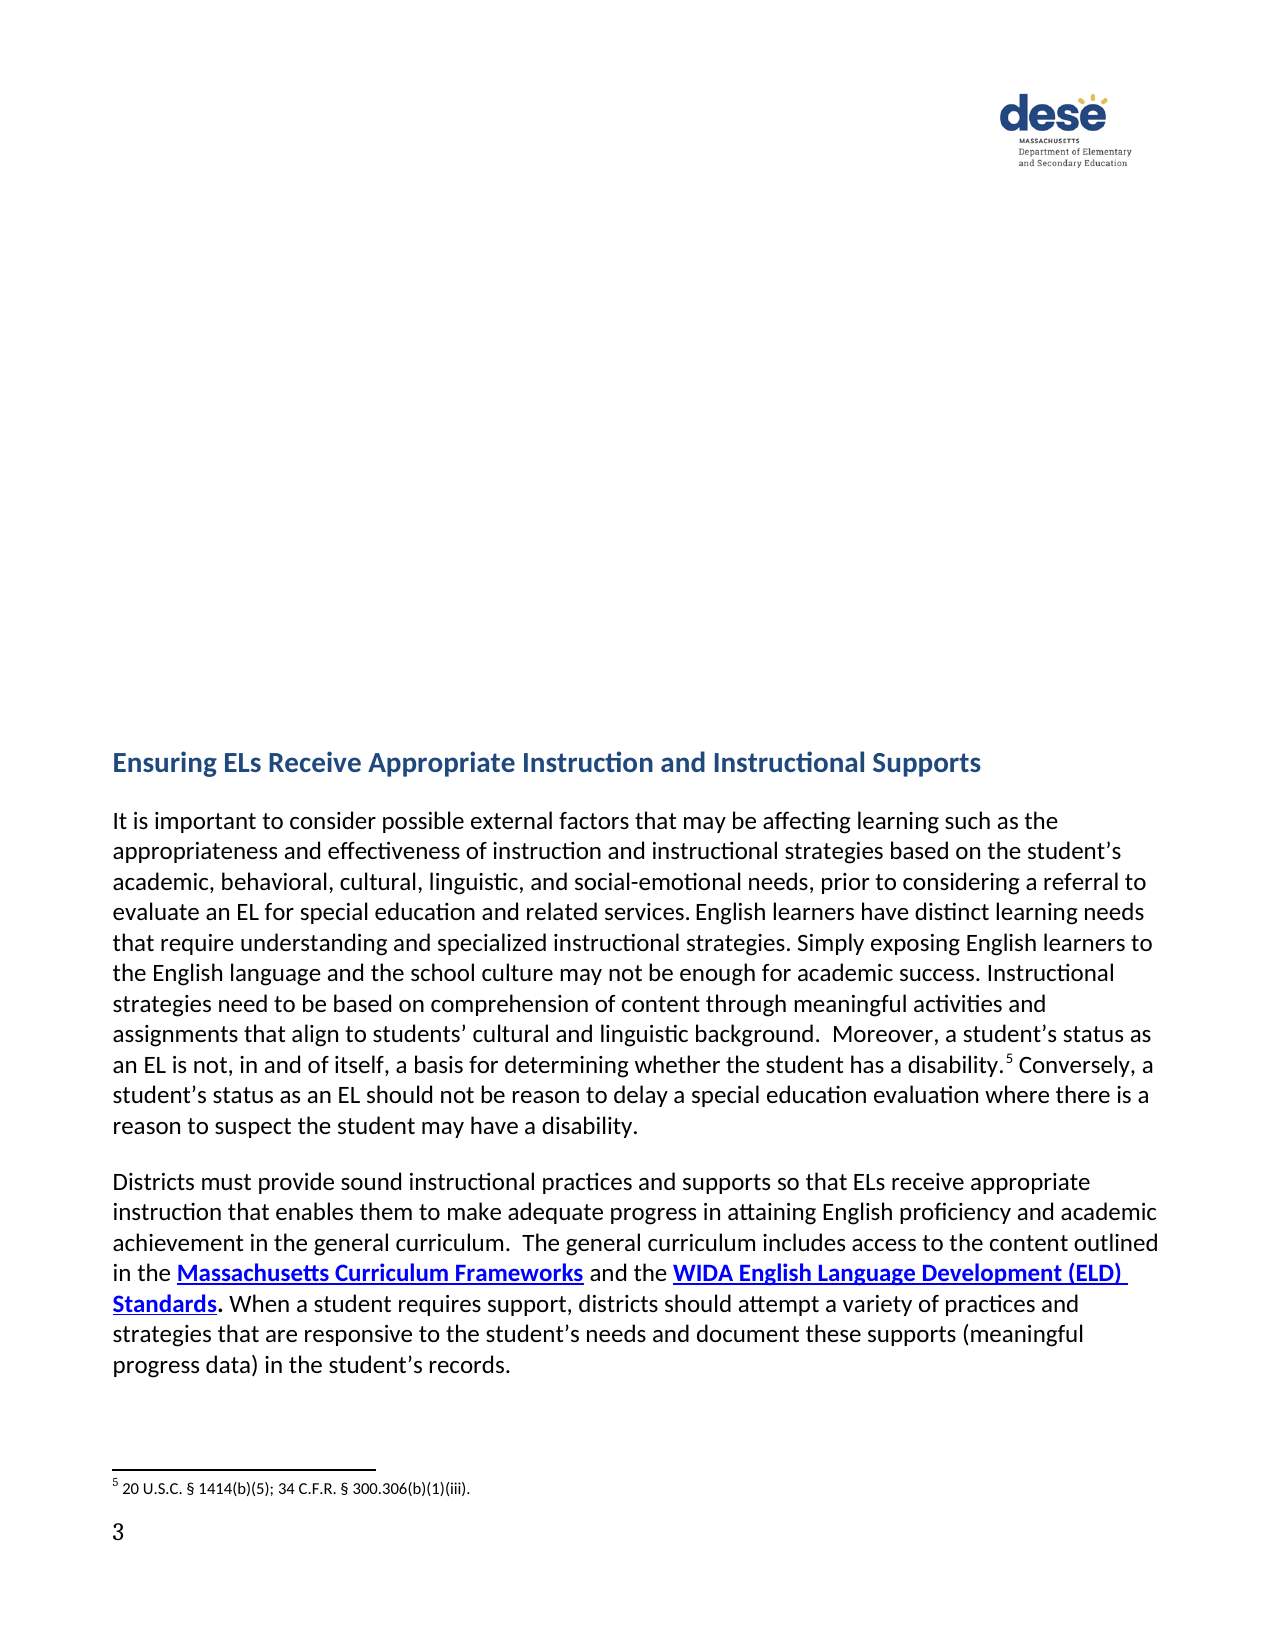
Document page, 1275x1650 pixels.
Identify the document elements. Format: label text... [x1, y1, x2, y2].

text Ensuring ELs Receive Appropriate Instruction and Instructional Supports [112, 744, 1162, 780]
picture [986, 75, 1163, 195]
text It is important to consider possible external factors that may be affecting learning such as the appropriateness and effectiveness of instruction and instructional strategies based on the student’s academic, behavioral, cultural, linguistic, and social-emotional needs, prior to considering a referral to evaluate an EL for special education and related services. English learners have distinct learning needs that require understanding and specialized instructional strategies. Simply exposing English learners to the English language and the school culture may not be enough for academic success. Instructional strategies need to be based on comprehension of content through meaningful activities and assignments that align to students’ cultural and linguistic background. Moreover, a student’s status as an EL is not, in and of itself, a basis for determining whether the student has a disability. Conversely, a student’s status as an EL should not be reason to delay a special education evaluation where there is a reason to suspect the student may have a disability. [112, 805, 1162, 1141]
text Districts must provide sound instructional practices and supports so that ELs receive appropriate instruction that enables them to make adequate progress in attaining English proficiency and academic achievement in the general curriculum. The general curriculum includes access to the content outlined in the Massachusetts Curriculum Frameworks and the WIDA English Language Development (ELD) Standards. When a student requires support, districts should attempt a variety of practices and strategies that are responsive to the student’s needs and document these supports (meaningful progress data) in the student’s records. [112, 1166, 1162, 1379]
